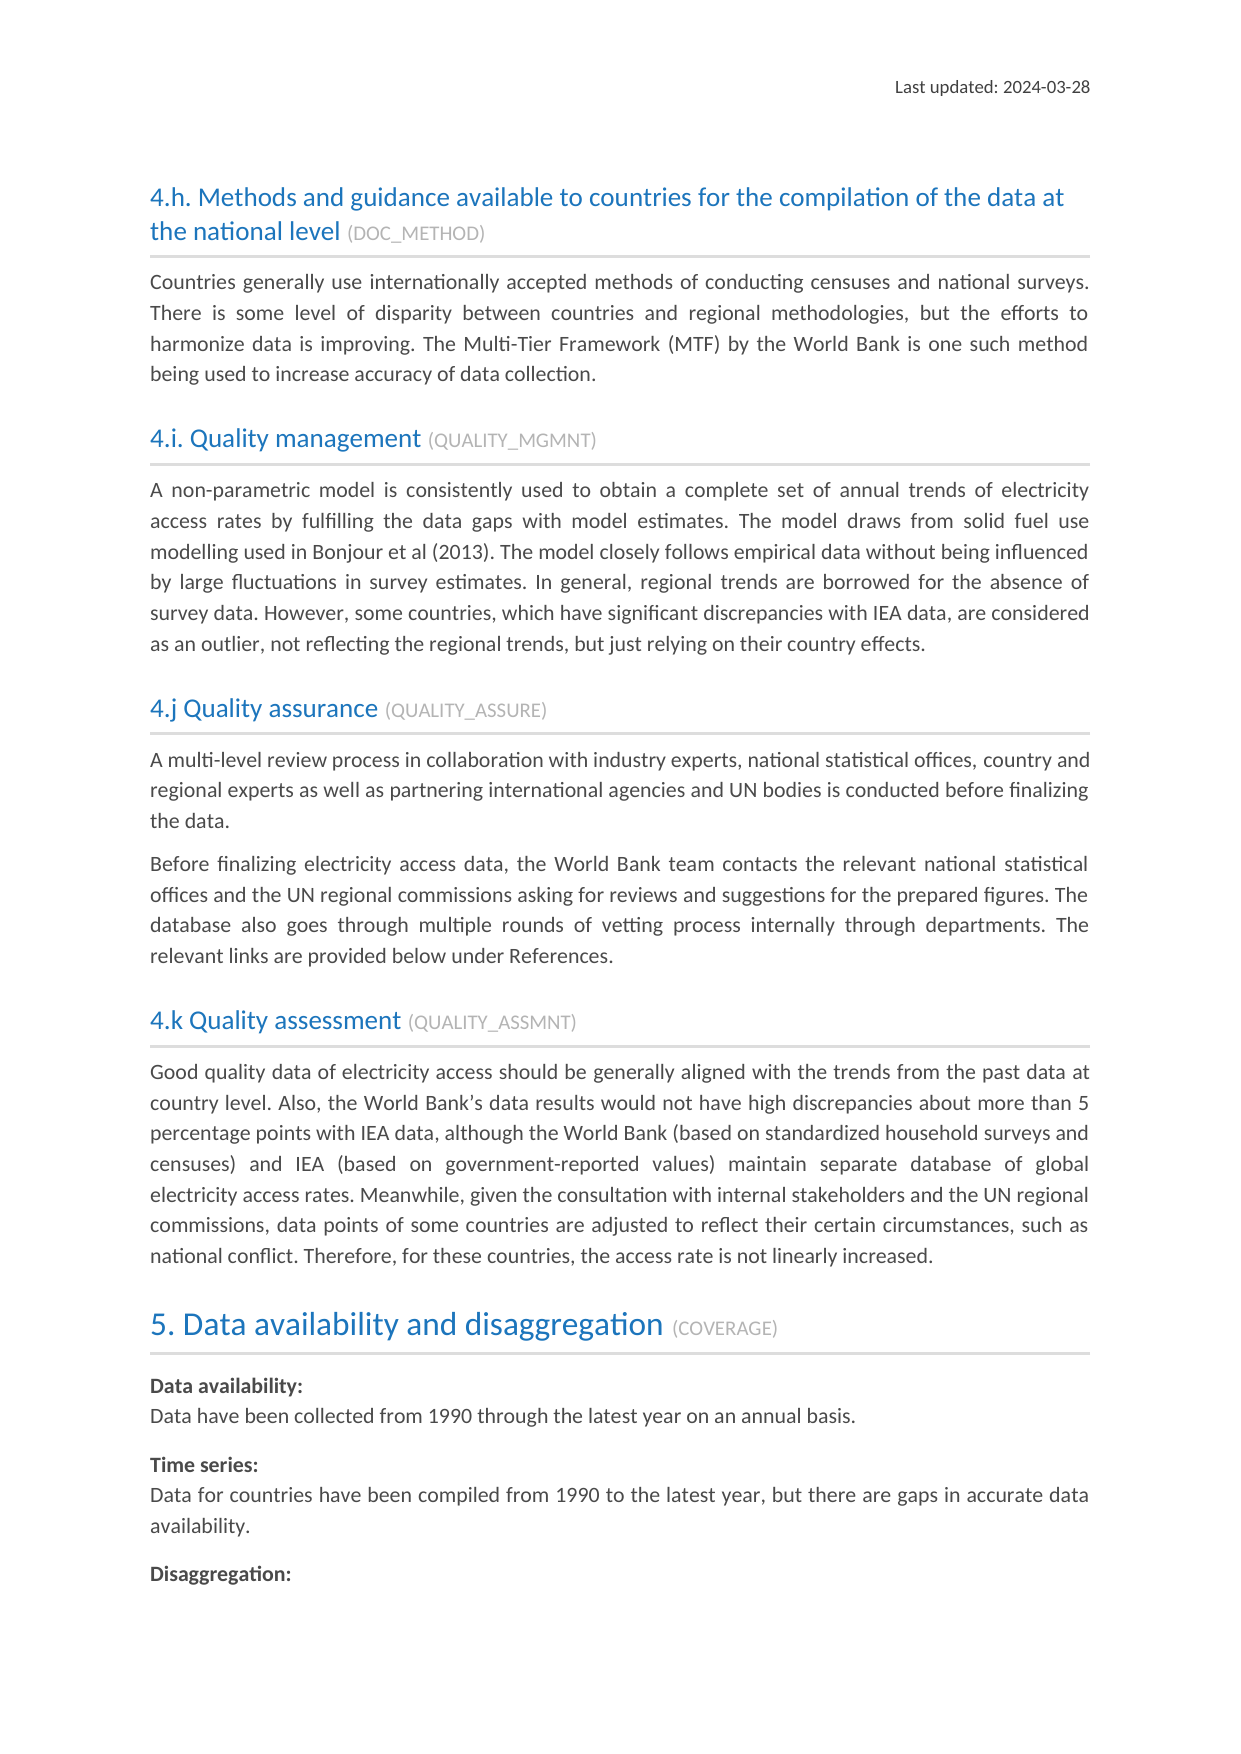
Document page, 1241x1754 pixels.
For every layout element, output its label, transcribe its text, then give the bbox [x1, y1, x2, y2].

text Data availability: [150, 1372, 1090, 1398]
text 5. Data availability and disaggregation (COVERAGE) [150, 1303, 1090, 1352]
text Before finalizing electricity access data, the World Bank team contacts the relevant national statistical offices and the UN regional commissions asking for reviews and suggestions for the prepared figures. The database also goes through multiple rounds of vetting process internally through departments. The relevant links are provided below under References. [150, 850, 1090, 969]
text 4.h. Methods and guidance available to countries for the compilation of the data at the national level (DOC_METHOD) [150, 181, 1090, 255]
text Disaggregation: [150, 1560, 1090, 1587]
text A non-parametric model is consistently used to obtain a complete set of annual trends of electricity access rates by fulfilling the data gaps with model estimates. The model draws from solid fuel use modelling used in Bonjour et al (2013). The model closely follows empirical data without being influenced by large fluctuations in survey estimates. In general, regional trends are borrowed for the absence of survey data. However, some countries, which have significant discrepancies with IEA data, are considered as an outlier, not reflecting the regional trends, but just relying on their country effects. [150, 477, 1090, 656]
text 4.k Quality assessment (QUALITY_ASSMNT) [150, 1003, 1090, 1045]
text Data for countries have been compiled from 1990 to the latest year, but there are gaps in accurate data availability. [150, 1481, 1090, 1539]
text Good quality data of electricity access should be generally aligned with the trends from the past data at country level. Also, the World Bank’s data results would not have high discrepancies about more than 5 percentage points with IEA data, although the World Bank (based on standardized household surveys and censuses) and IEA (based on government-reported values) maintain separate database of global electricity access rates. Meanwhile, given the consultation with internal stakeholders and the UN regional commissions, data points of some countries are adjusted to reflect their certain circumstances, such as national conflict. Therefore, for these countries, the access rate is not linearly increased. [150, 1058, 1090, 1269]
text Countries generally use internationally accepted methods of conducting censuses and national surveys. There is some level of disparity between countries and regional methodologies, but the efforts to harmonize data is improving. The Multi-Tier Framework (MTF) by the World Bank is one such method being used to increase accuracy of data collection. [150, 268, 1090, 387]
text Data have been collected from 1990 through the latest year on an annual basis. [150, 1402, 1090, 1429]
text Time series: [150, 1451, 1090, 1477]
text A multi-level review process in collaboration with industry experts, national statistical offices, country and regional experts as well as partnering international agencies and UN bodies is conducted before finalizing the data. [150, 746, 1090, 834]
text 4.j Quality assurance (QUALITY_ASSURE) [150, 691, 1090, 732]
text 4.i. Quality management (QUALITY_MGMNT) [150, 422, 1090, 463]
